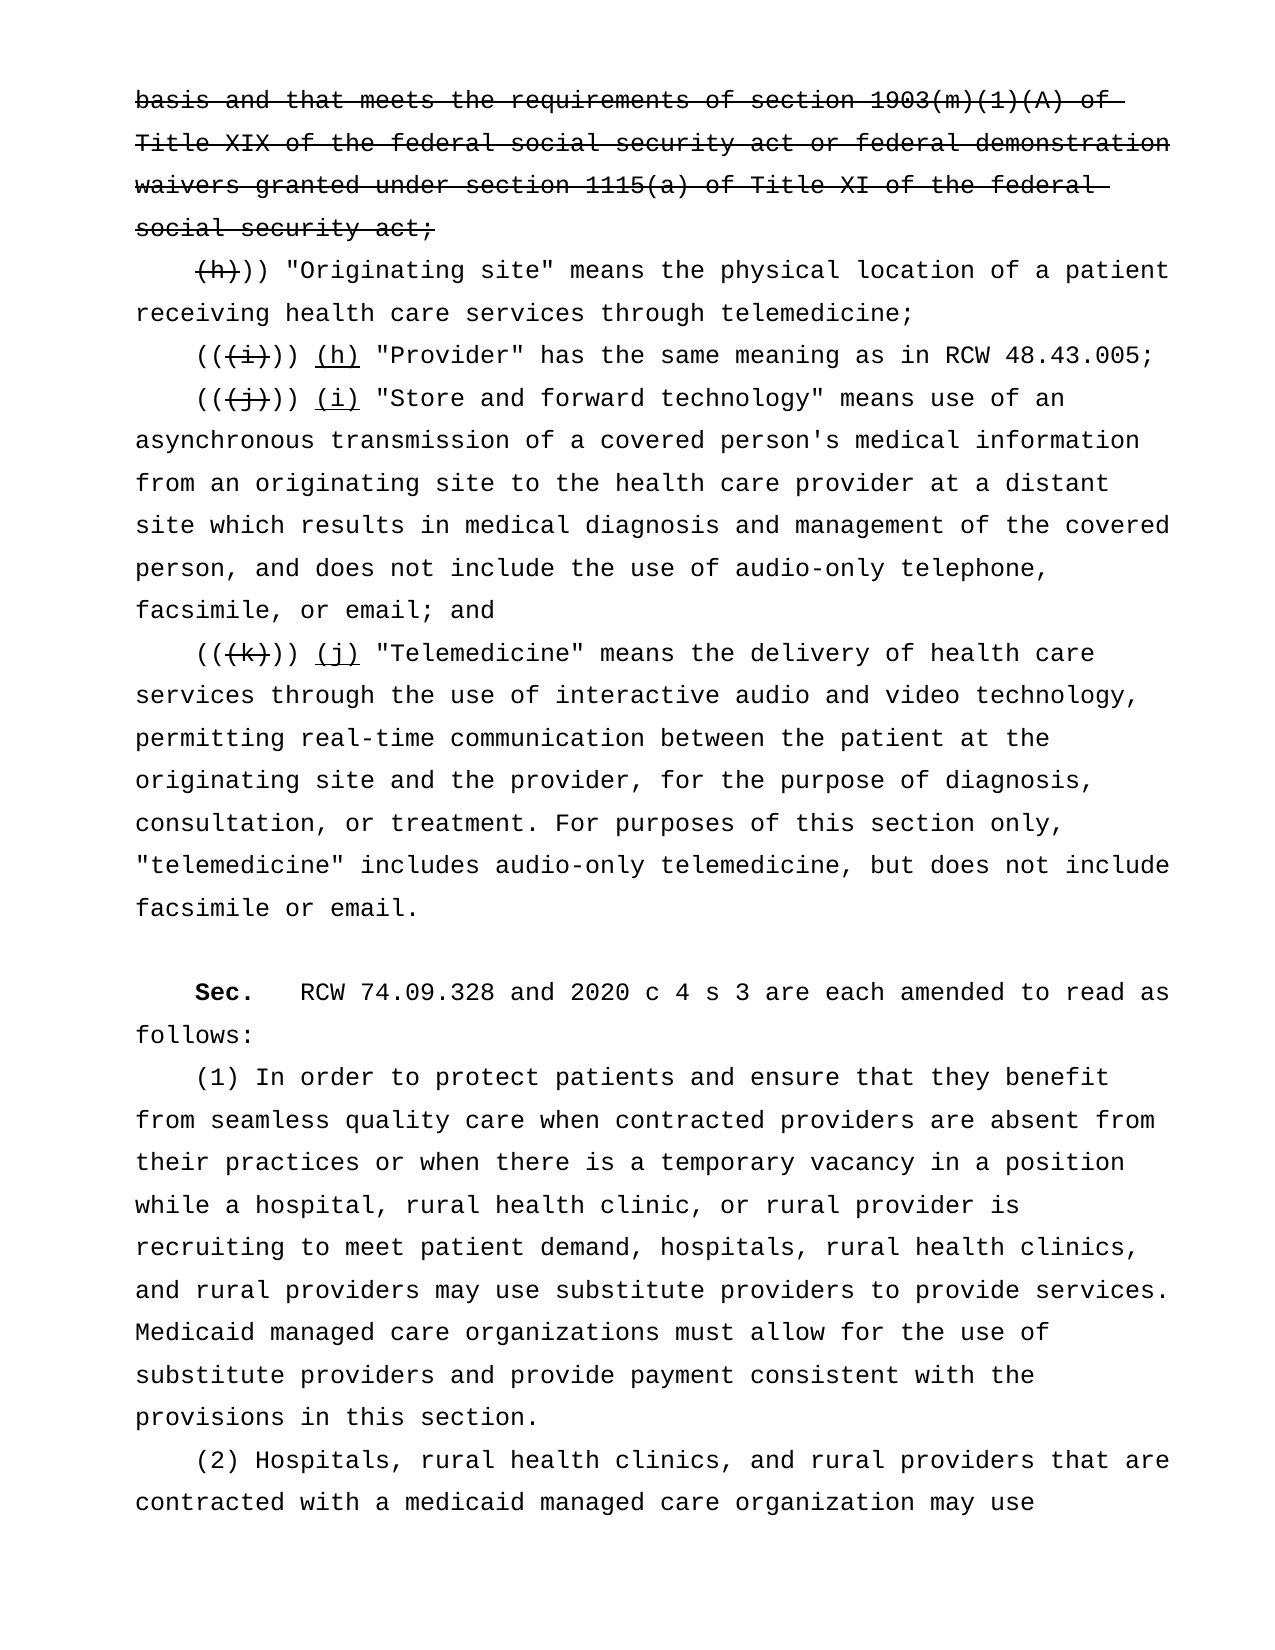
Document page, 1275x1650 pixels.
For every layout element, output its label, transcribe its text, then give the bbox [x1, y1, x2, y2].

text Sec. RCW 74.09.328 and 2020 c 4 s 3 are each amended to read as follows: [135, 967, 1170, 1052]
text (((k))) (j) "Telemedicine" means the delivery of health care services through the use of interactive audio and video technology, permitting real-time communication between the patient at the originating site and the provider, for the purpose of diagnosis, consultation, or treatment. For purposes of this section only, "telemedicine" includes audio-only telemedicine, but does not include facsimile or email. [135, 627, 1170, 925]
text (h))) "Originating site" means the physical location of a patient receiving health care services through telemedicine; [135, 245, 1170, 330]
text (((j))) (i) "Store and forward technology" means use of an asynchronous transmission of a covered person's medical information from an originating site to the health care provider at a distant site which results in medical diagnosis and management of the covered person, and does not include the use of audio-only telephone, facsimile, or email; and [135, 372, 1170, 627]
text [135, 1434, 1170, 1519]
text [135, 75, 1170, 144]
text (1) In order to protect patients and ensure that they benefit from seamless quality care when contracted providers are absent from their practices or when there is a temporary vacancy in a position while a hospital, rural health clinic, or rural provider is recruiting to meet patient demand, hospitals, rural health clinics, and rural providers may use substitute providers to provide services. Medicaid managed care organizations must allow for the use of substitute providers and provide payment consistent with the provisions in this section. [135, 1052, 1170, 1434]
text (((i))) (h) "Provider" has the same meaning as in RCW 48.43.005; [135, 330, 1170, 372]
